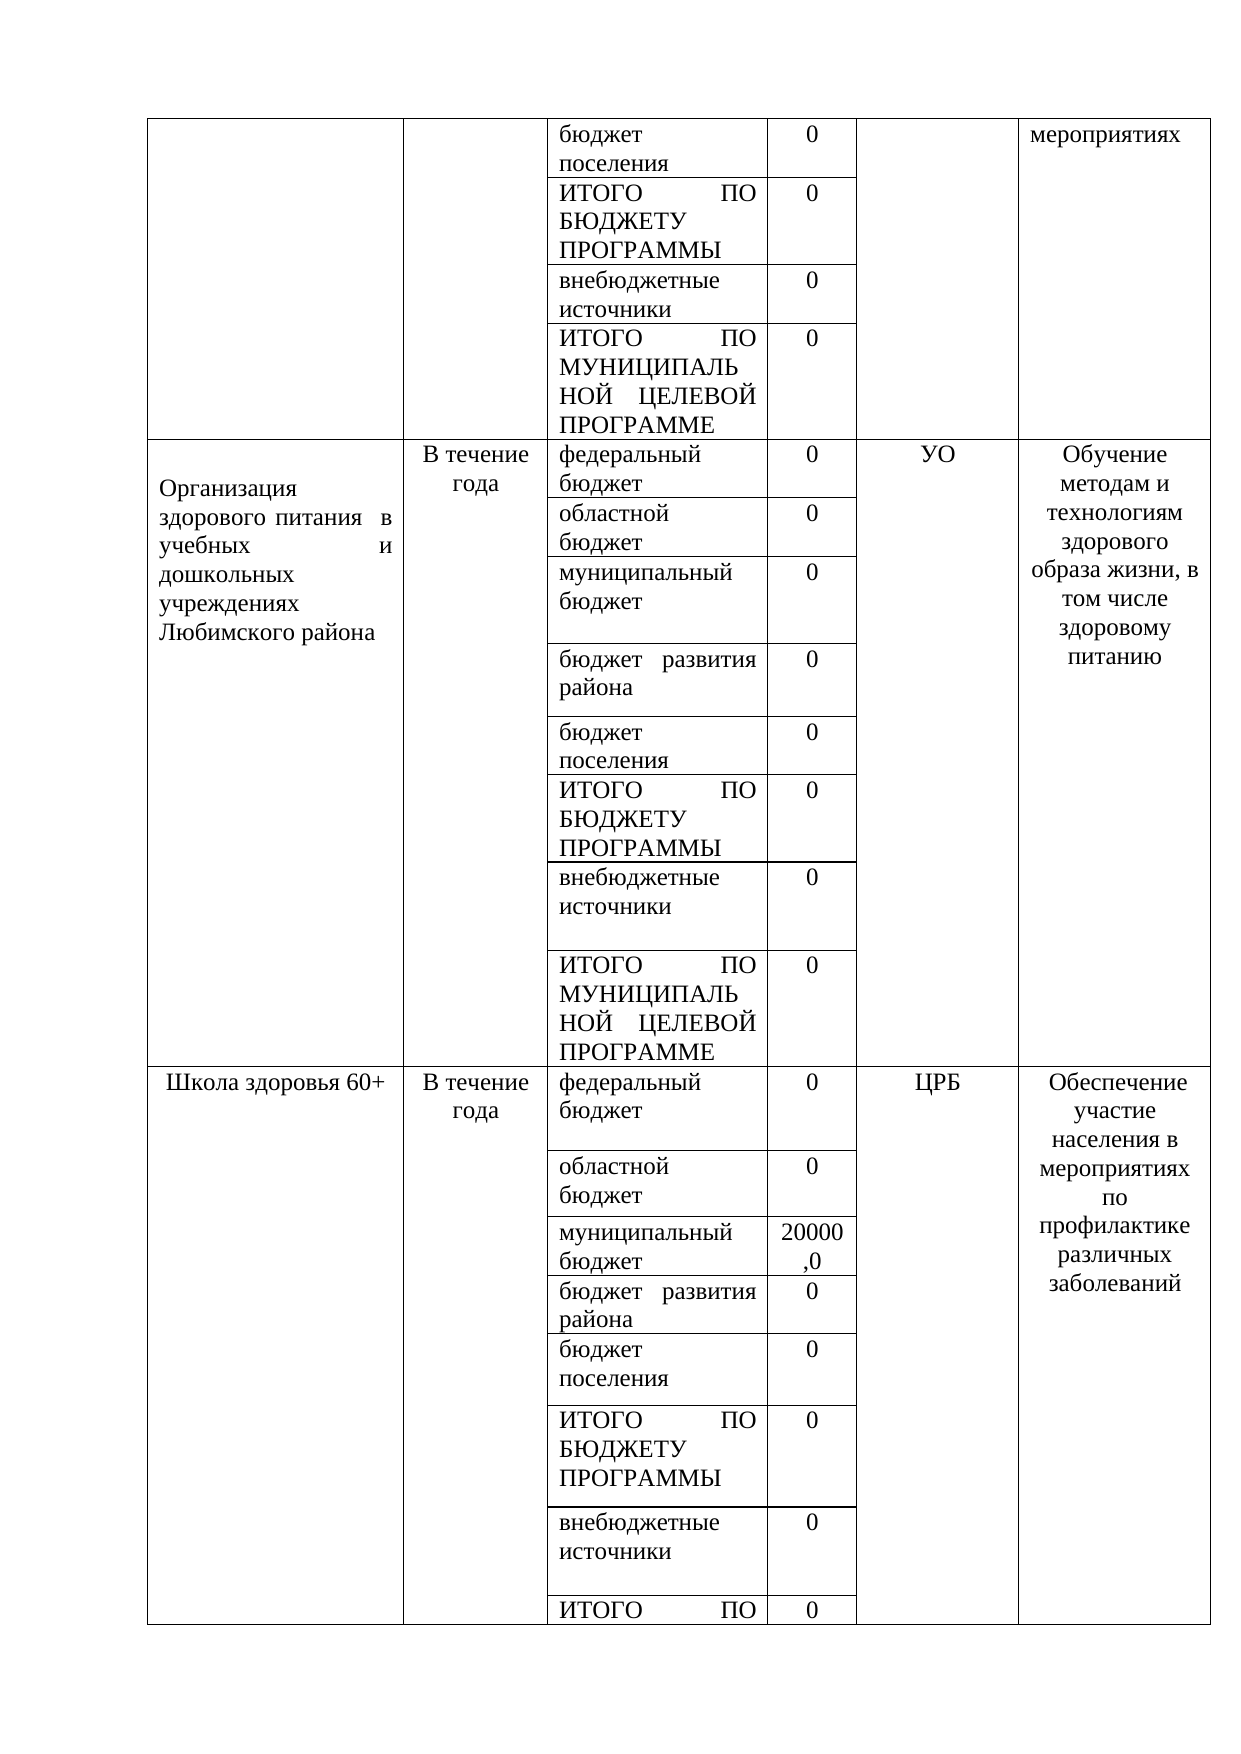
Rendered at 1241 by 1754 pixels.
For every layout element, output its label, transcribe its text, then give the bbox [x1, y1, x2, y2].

table_cell Школа здоровья 60+ [148, 1067, 403, 1624]
table_cell 0 [768, 1334, 856, 1404]
table_cell 0 [768, 1596, 856, 1624]
table_cell 0 [768, 1151, 856, 1216]
table_cell 0 [768, 440, 856, 497]
table_cell УО [857, 440, 1018, 1066]
table_cell ИТОГО ПО БЮДЖЕТУ ПРОГРАММЫ [548, 1406, 767, 1506]
table_cell 0 [768, 1067, 856, 1150]
table_cell 0 [768, 265, 856, 322]
table_cell 20000,0 [768, 1217, 856, 1275]
table_cell ИТОГО ПО БЮДЖЕТУ ПРОГРАММЫ [548, 775, 767, 861]
table_cell 0 [768, 498, 856, 556]
table_cell 0 [768, 119, 856, 177]
table_cell внебюджетные источники [548, 863, 767, 949]
table_cell В течение года [404, 1067, 547, 1624]
table_cell муниципальный бюджет [548, 557, 767, 643]
table_cell 0 [768, 1508, 856, 1594]
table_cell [548, 1596, 767, 1624]
table_cell муниципальный бюджет [548, 1217, 767, 1275]
table_cell бюджет развития района [548, 644, 767, 716]
table_cell Обеспечение участие населения в мероприятиях по профилактике различных заболеваний [1019, 1067, 1210, 1624]
table_cell 0 [768, 1406, 856, 1506]
table_cell бюджет поселения [548, 717, 767, 774]
table_cell внебюджетные источники [548, 1508, 767, 1594]
table_cell Обучение методам и технологиям здорового образа жизни, в том числе здоровому питанию [1019, 440, 1210, 1066]
table_cell областной бюджет [548, 498, 767, 556]
table_cell 0 [768, 557, 856, 643]
table_cell ЦРБ [857, 1067, 1018, 1624]
table_cell В течение года [404, 440, 547, 1066]
table_cell 0 [768, 1276, 856, 1333]
table_cell федеральный бюджет [548, 440, 767, 497]
table_cell 0 [768, 717, 856, 774]
table_cell 0 [768, 644, 856, 716]
table_cell бюджет поселения [548, 1334, 767, 1404]
table_cell бюджет поселения [548, 119, 767, 177]
table_cell 0 [768, 863, 856, 949]
table_cell 0 [768, 951, 856, 1066]
table_cell 0 [768, 178, 856, 264]
table_cell областной бюджет [548, 1151, 767, 1216]
table_cell ИТОГО ПО БЮДЖЕТУ ПРОГРАММЫ [548, 178, 767, 264]
table_cell 0 [768, 775, 856, 861]
table_cell ИТОГО ПО МУНИЦИПАЛЬНОЙ ЦЕЛЕВОЙ ПРОГРАММЕ [548, 324, 767, 438]
table_cell Организация здорового питания в учебных и дошкольных учреждениях Любимского района [148, 440, 403, 1066]
table_cell ИТОГО ПО МУНИЦИПАЛЬНОЙ ЦЕЛЕВОЙ ПРОГРАММЕ [548, 951, 767, 1066]
table_cell федеральный бюджет [548, 1067, 767, 1150]
table_cell внебюджетные источники [548, 265, 767, 322]
table_cell бюджет развития района [548, 1276, 767, 1333]
table_cell 0 [768, 324, 856, 438]
